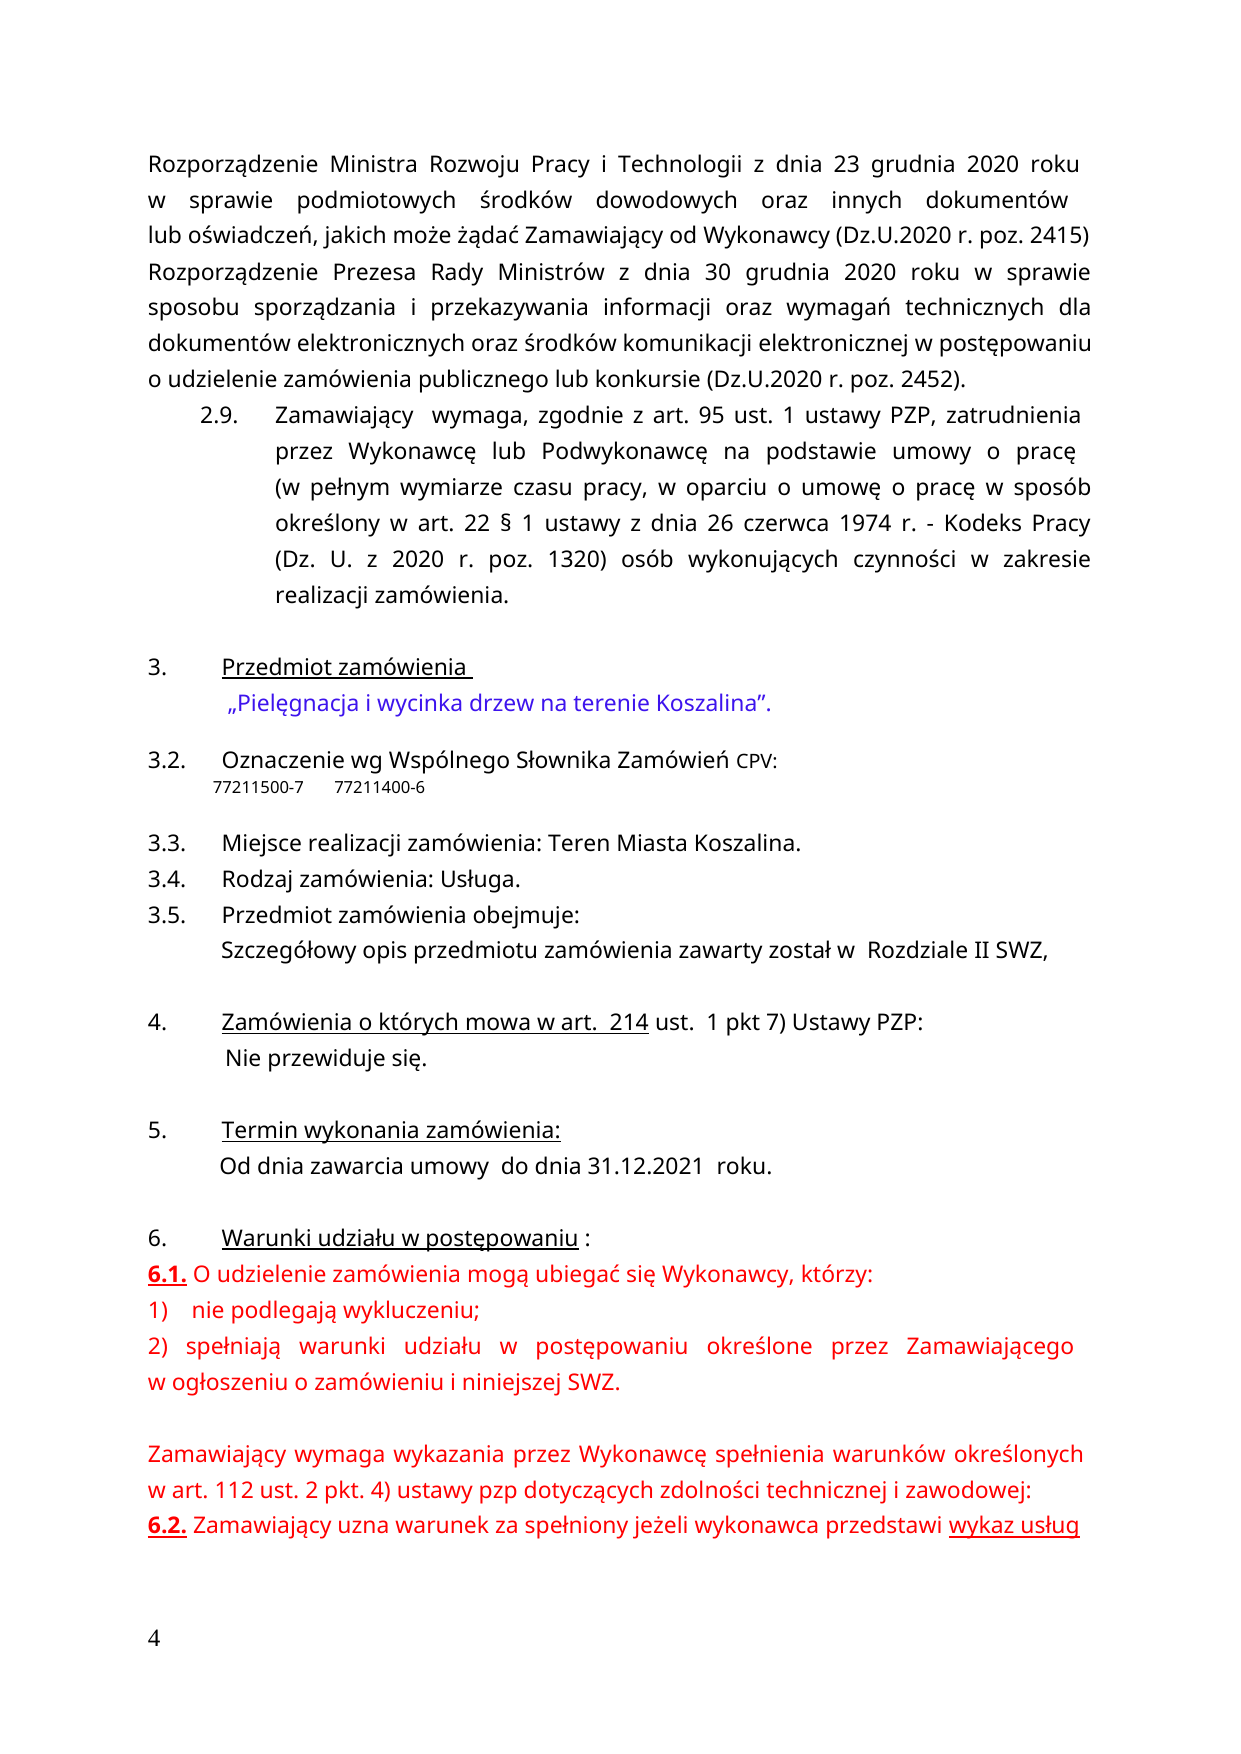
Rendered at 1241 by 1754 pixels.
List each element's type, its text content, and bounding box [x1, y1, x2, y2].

list Zamawiający wymaga, zgodnie z art. 95 ust. 1 ustawy PZP, zatrudnienia przez Wykonawcę lub Podwykonawcę na podstawie umowy o pracę (w pełnym wymiarze czasu pracy, w oparciu o umowę o pracę w sposób określony w art. 22 § 1 ustawy z dnia 26 czerwca 1974 r. - Kodeks Pracy (Dz. U. z 2020 r. poz. 1320) osób wykonujących czynności w zakresie realizacji zamówienia. [200, 399, 1093, 610]
text 3.3. Miejsce realizacji zamówienia: Teren Miasta Koszalina. [148, 827, 1093, 858]
text 2) spełniają warunki udziału w postępowaniu określone przez Zamawiającego w ogłoszeniu o zamówieniu i niniejszej SWZ. [148, 1330, 1093, 1397]
text 77211500-7 77211400-6 [148, 776, 1093, 798]
text 3.2. Oznaczenie wg Wspólnego Słownika Zamówień CPV: [148, 744, 1093, 776]
text Zamawiający wymaga wykazania przez Wykonawcę spełnienia warunków określonych w art. 112 ust. 2 pkt. 4) ustawy pzp dotyczących zdolności technicznej i zawodowej: [148, 1438, 1093, 1505]
text 6.1. O udzielenie zamówienia mogą ubiegać się Wykonawcy, którzy: [148, 1258, 1093, 1289]
text 4. Zamówienia o których mowa w art. 214 ust. 1 pkt 7) Ustawy PZP: [148, 1006, 1093, 1038]
text 5. Termin wykonania zamówienia: [148, 1114, 1093, 1145]
text 6. Warunki udziału w postępowaniu : [148, 1222, 1093, 1253]
text 3. Przedmiot zamówienia [148, 651, 1093, 682]
text 1) nie podlegają wykluczeniu; [148, 1294, 1093, 1325]
text „Pielęgnacja i wycinka drzew na terenie Koszalina”. [221, 687, 1093, 718]
text Szczegółowy opis przedmiotu zamówienia zawarty został w Rozdziale II SWZ, [185, 934, 1093, 966]
text 3.5. Przedmiot zamówienia obejmuje: [148, 898, 1093, 930]
text Od dnia zawarcia umowy do dnia 31.12.2021 roku. [148, 1150, 1093, 1181]
text Rozporządzenie Ministra Rozwoju Pracy i Technologii z dnia 23 grudnia 2020 roku w sprawie podmiotowych środków dowodowych oraz innych dokumentów lub oświadczeń, jakich może żądać Zamawiający od Wykonawcy (Dz.U.2020 r. poz. 2415) [148, 148, 1093, 251]
text Rozporządzenie Prezesa Rady Ministrów z dnia 30 grudnia 2020 roku w sprawie sposobu sporządzania i przekazywania informacji oraz wymagań technicznych dla dokumentów elektronicznych oraz środków komunikacji elektronicznej w postępowaniu o udzielenie zamówienia publicznego lub konkursie (Dz.U.2020 r. poz. 2452). [148, 255, 1093, 394]
text 6.2. Zamawiający uzna warunek za spełniony jeżeli wykonawca przedstawi wykaz usług [148, 1509, 1093, 1541]
text Nie przewiduje się. [148, 1042, 1093, 1073]
text 3.4. Rodzaj zamówienia: Usługa. [148, 863, 1093, 894]
